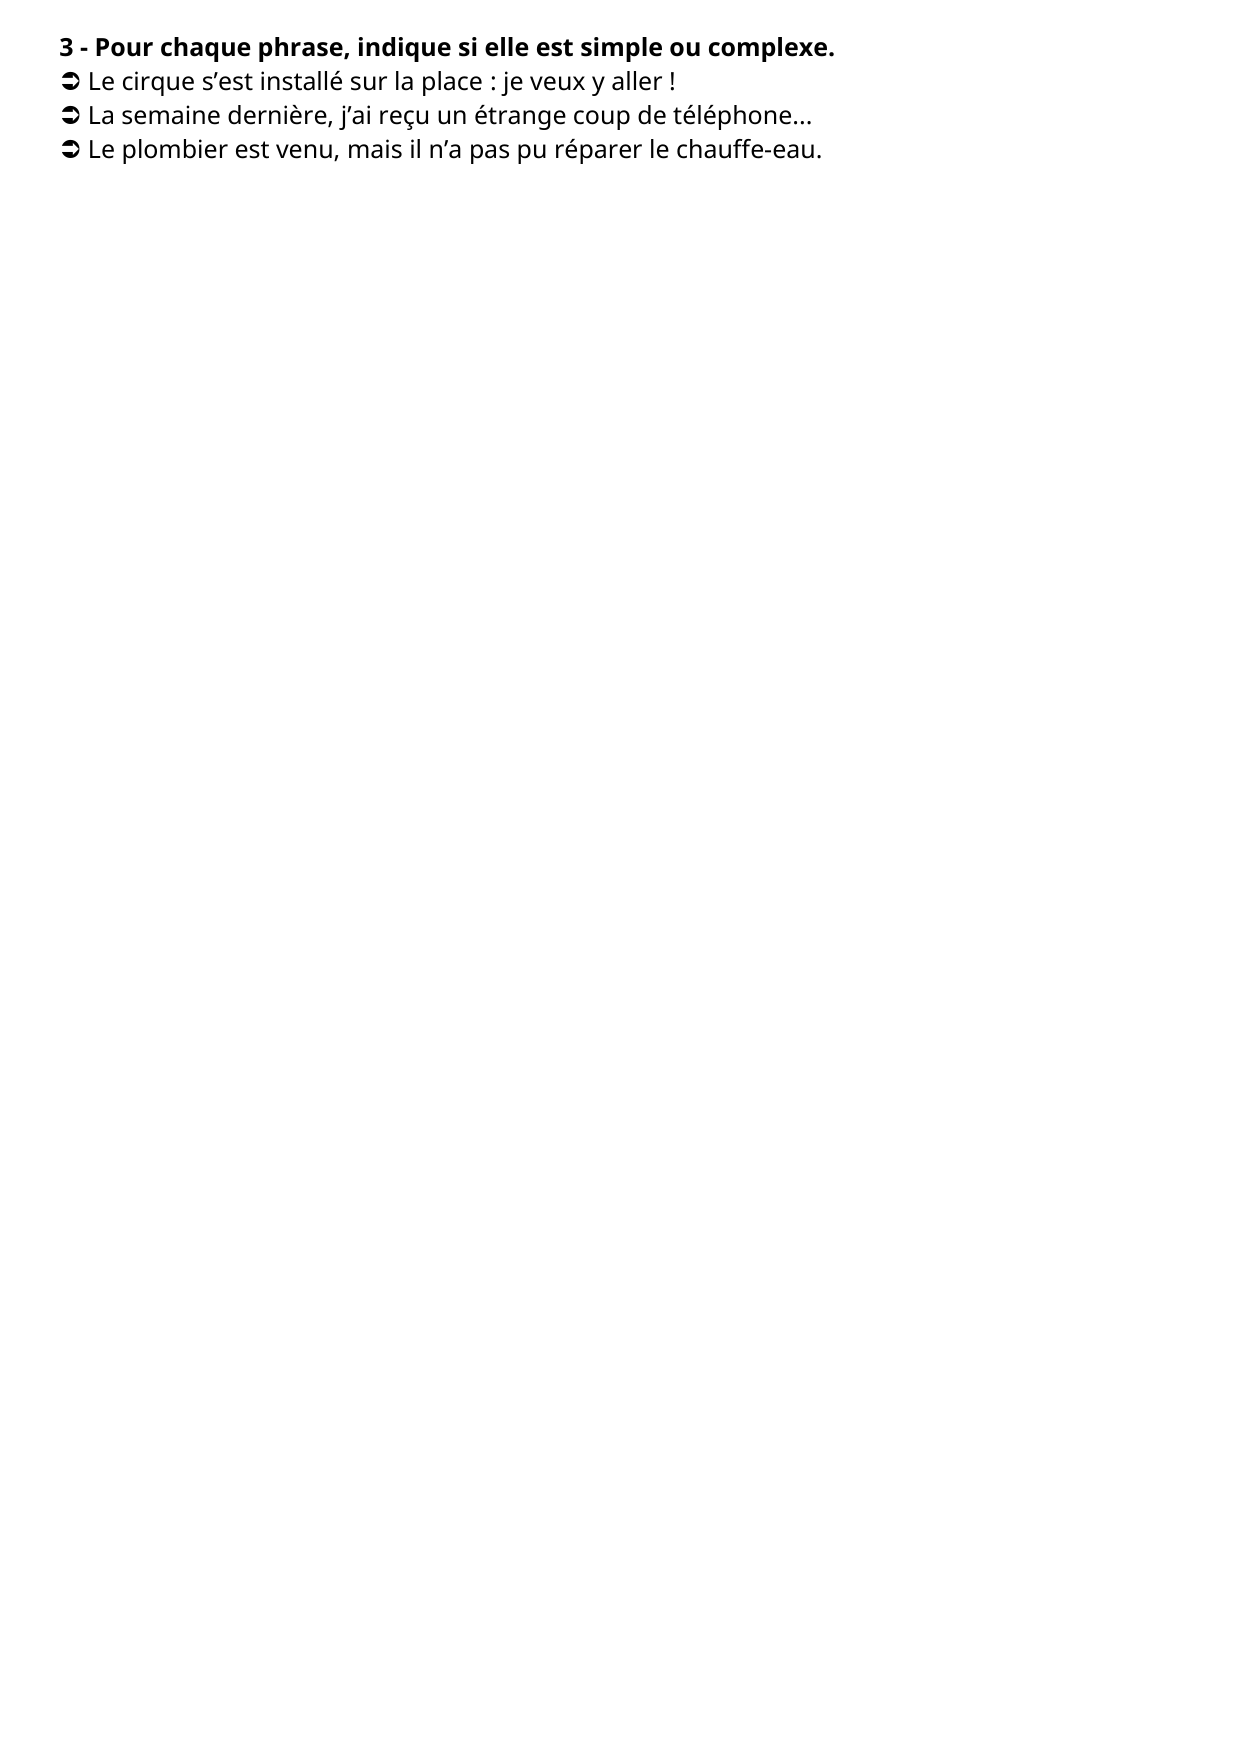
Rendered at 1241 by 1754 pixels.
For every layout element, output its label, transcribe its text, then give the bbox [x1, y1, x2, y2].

text Le plombier est venu, mais il n’a pas pu réparer le chauffe-eau. [59, 132, 1211, 166]
text 3 - Pour chaque phrase, indique si elle est simple ou complexe. [59, 29, 1211, 64]
text Le cirque s’est installé sur la place : je veux y aller ! [59, 64, 1211, 98]
text La semaine dernière, j’ai reçu un étrange coup de téléphone... [59, 98, 1211, 132]
